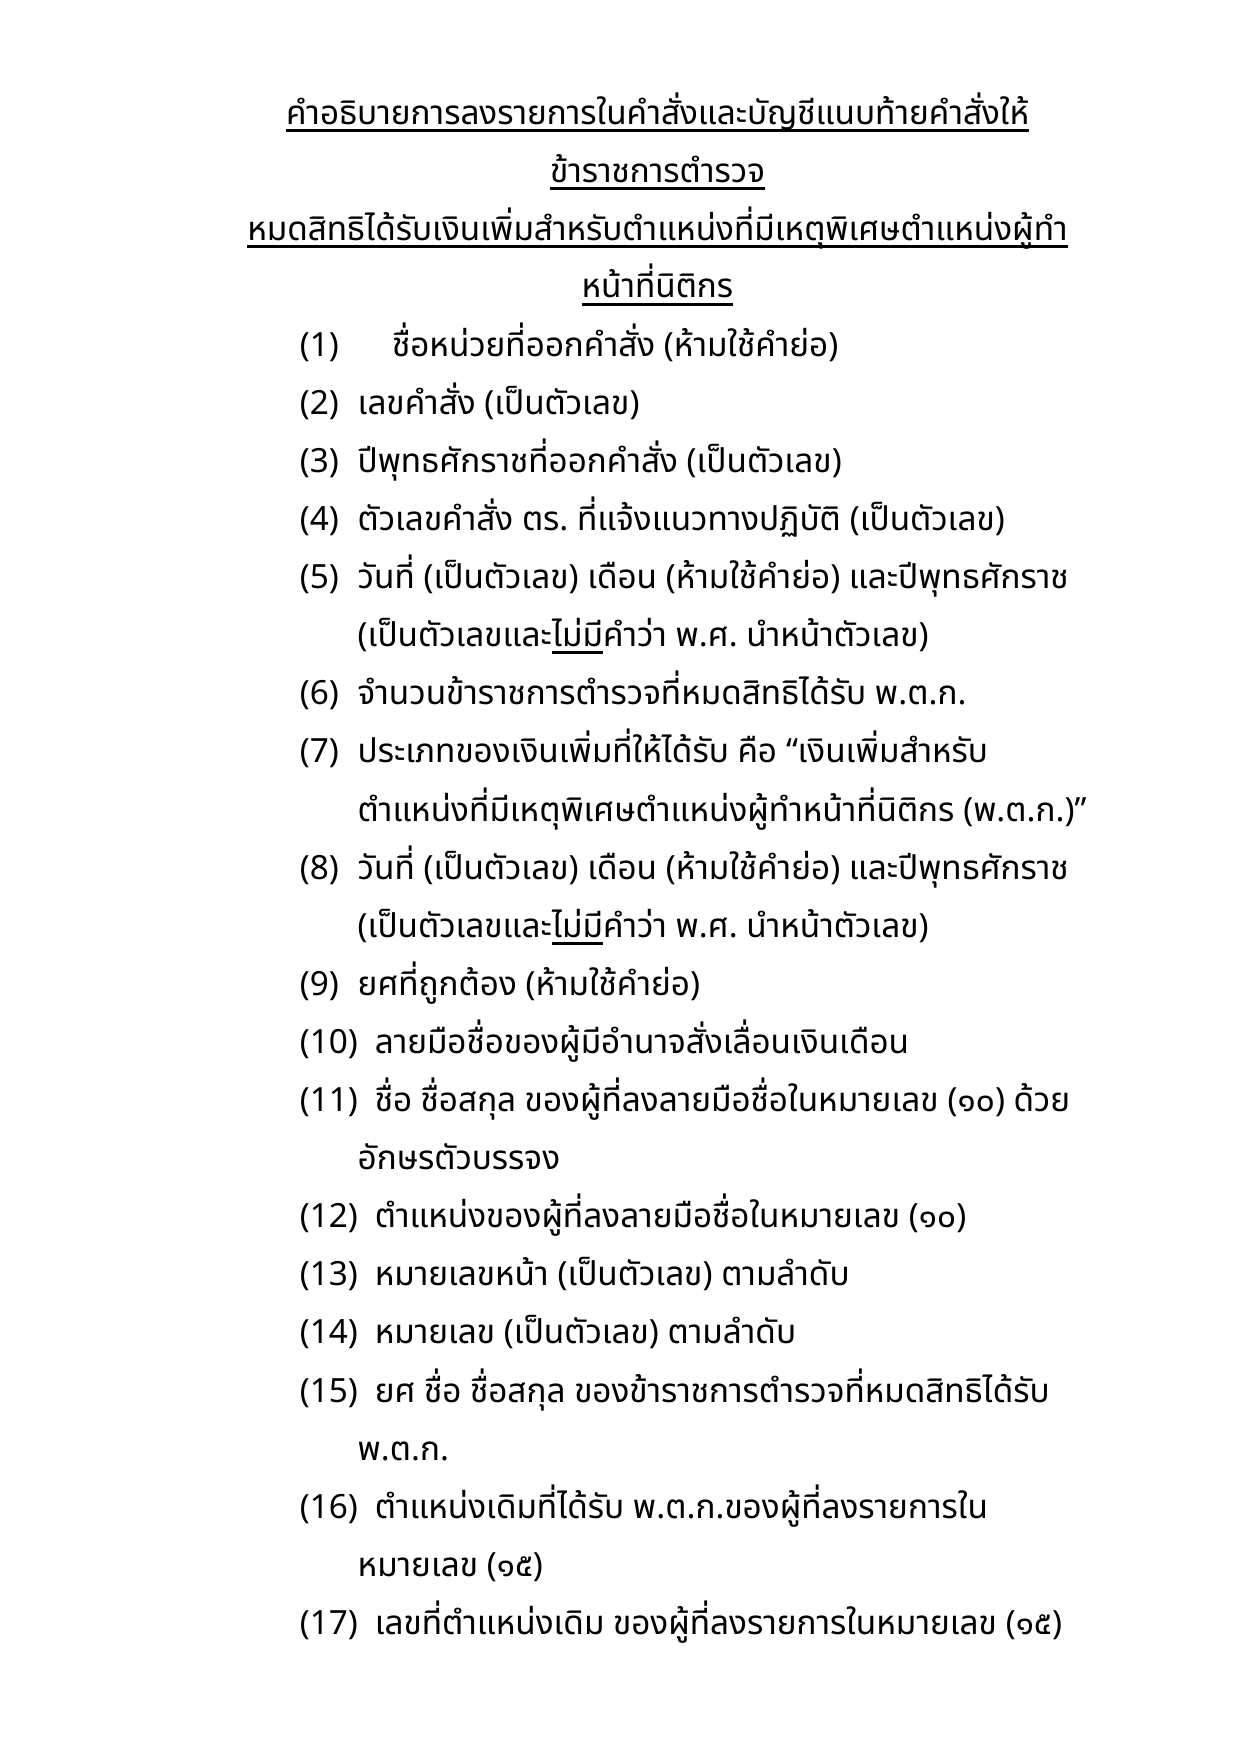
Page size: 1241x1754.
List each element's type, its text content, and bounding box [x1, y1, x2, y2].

list ตำแหน่งของผู้ที่ลงลายมือชื่อในหมายเลข (๑๐) [299, 1192, 1090, 1243]
list ลายมือชื่อของผู้มีอำนาจสั่งเลื่อนเงินเดือน [299, 1018, 1090, 1068]
text คำอธิบายการลงรายการในคำสั่งและบัญชีแนบท้ายคำสั่งให้ข้าราชการตำรวจ [224, 89, 1090, 197]
list ยศ ชื่อ ชื่อสกุล ของข้าราชการตำรวจที่หมดสิทธิได้รับ พ.ต.ก. [299, 1366, 1090, 1475]
list ตัวเลขคำสั่ง ตร. ที่แจ้งแนวทางปฏิบัติ (เป็นตัวเลข) [299, 495, 1090, 545]
list จำนวนข้าราชการตำรวจที่หมดสิทธิได้รับ พ.ต.ก. [299, 669, 1090, 720]
list ตำแหน่งเดิมที่ได้รับ พ.ต.ก.ของผู้ที่ลงรายการในหมายเลข (๑๕) [299, 1483, 1090, 1591]
list ประเภทของเงินเพิ่มที่ให้ได้รับ คือ “เงินเพิ่มสำหรับตำแหน่งที่มีเหตุพิเศษตำแหน่งผู้ทำหน้าที่นิติกร (พ.ต.ก.)” [299, 727, 1090, 836]
list ปีพุทธศักราชที่ออกคำสั่ง (เป็นตัวเลข) [299, 437, 1090, 487]
text หมดสิทธิได้รับเงินเพิ่มสำหรับตำแหน่งที่มีเหตุพิเศษตำแหน่งผู้ทำหน้าที่นิติกร [224, 204, 1090, 313]
list ชื่อ ชื่อสกุล ของผู้ที่ลงลายมือชื่อในหมายเลข (๑๐) ด้วยอักษรตัวบรรจง [299, 1076, 1090, 1184]
list ยศที่ถูกต้อง (ห้ามใช้คำย่อ) [299, 960, 1090, 1010]
list วันที่ (เป็นตัวเลข) เดือน (ห้ามใช้คำย่อ) และปีพุทธศักราช (เป็นตัวเลขและไม่มีคำว่า พ.ศ. นำหน้าตัวเลข) [299, 553, 1090, 662]
list เลขที่ตำแหน่งเดิม ของผู้ที่ลงรายการในหมายเลข (๑๕) [299, 1599, 1090, 1649]
list วันที่ (เป็นตัวเลข) เดือน (ห้ามใช้คำย่อ) และปีพุทธศักราช (เป็นตัวเลขและไม่มีคำว่า พ.ศ. นำหน้าตัวเลข) [299, 843, 1090, 952]
list เลขคำสั่ง (เป็นตัวเลข) [299, 378, 1090, 429]
list หมายเลข (เป็นตัวเลข) ตามลำดับ [299, 1308, 1090, 1359]
list หมายเลขหน้า (เป็นตัวเลข) ตามลำดับ [299, 1250, 1090, 1301]
list ชื่อหน่วยที่ออกคำสั่ง (ห้ามใช้คำย่อ) [299, 320, 1090, 371]
